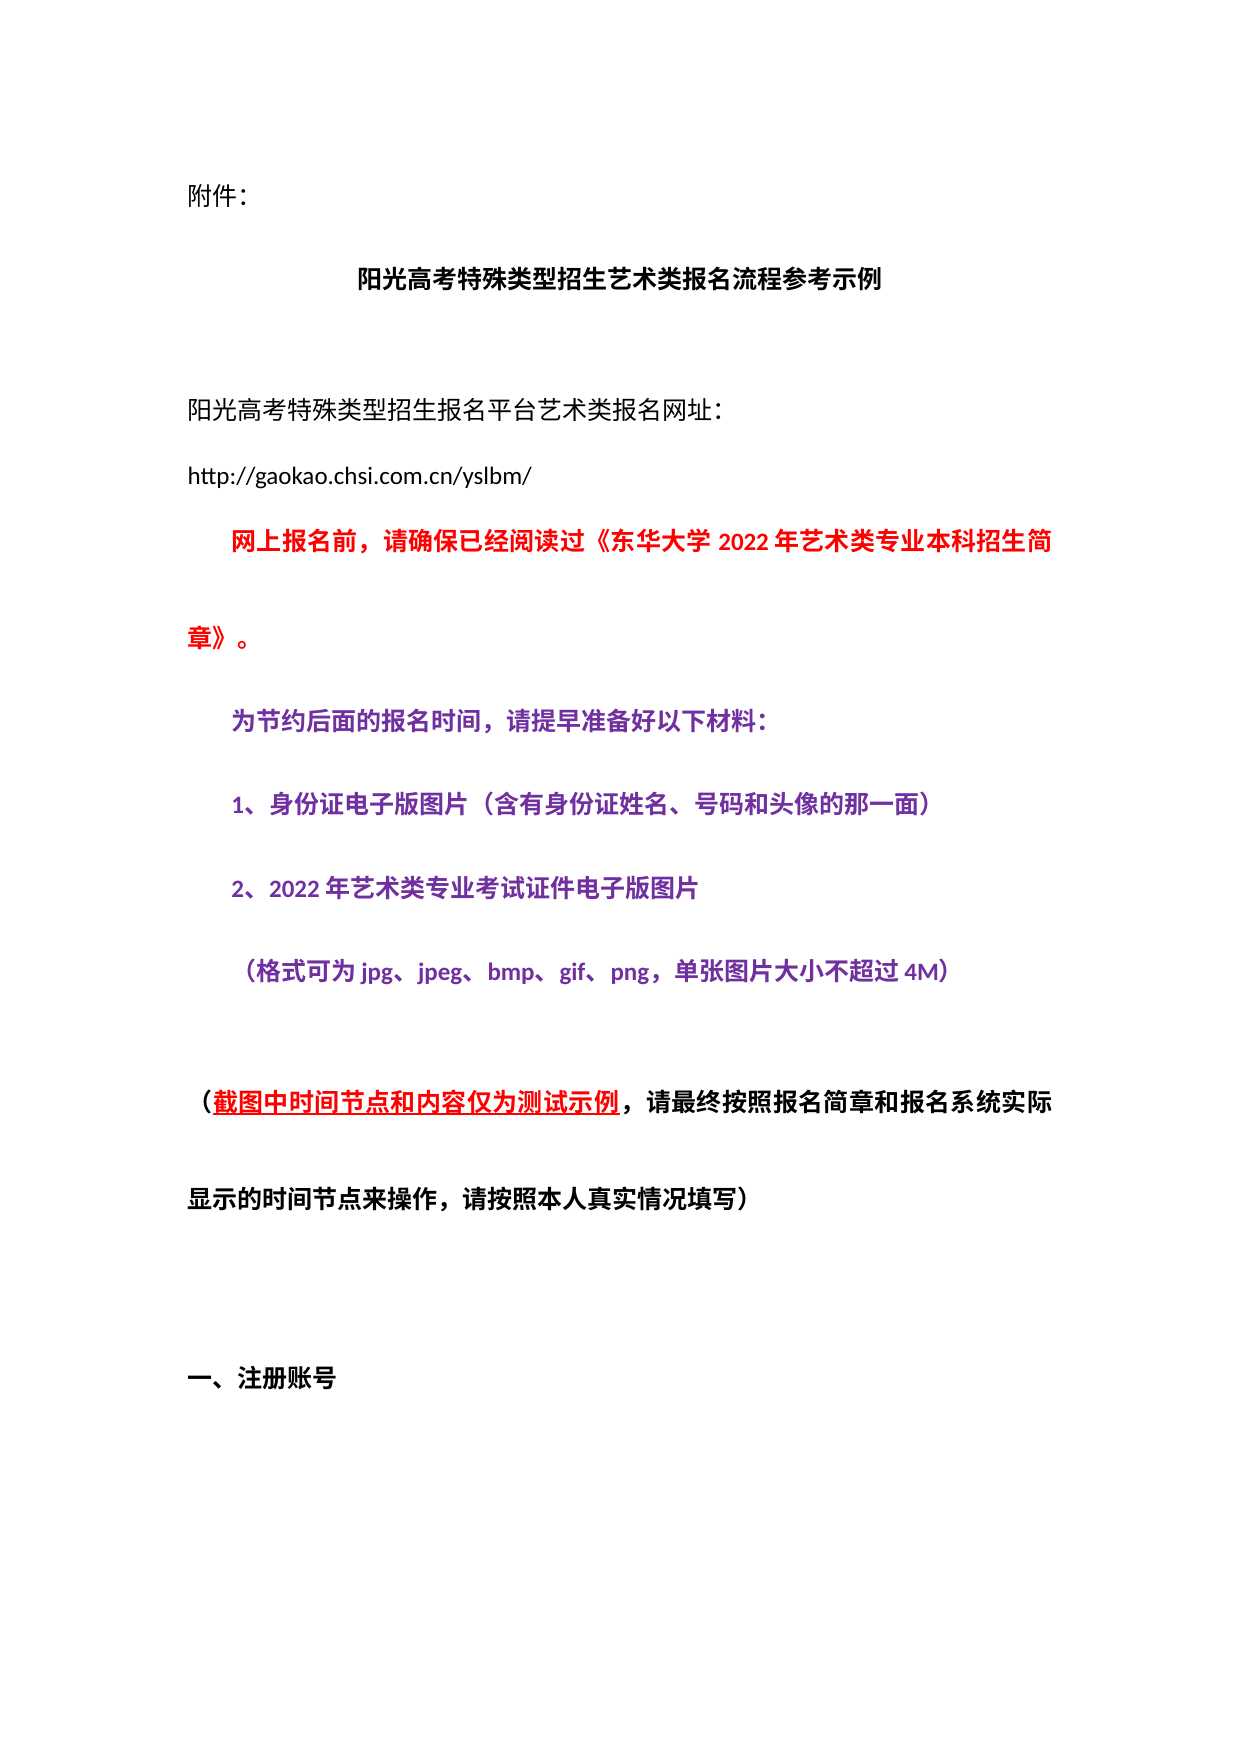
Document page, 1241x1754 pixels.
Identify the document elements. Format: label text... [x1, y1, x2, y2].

text 网上报名前，请确保已经阅读过《东华大学2022年艺术类专业本科招生简章》。 [187, 507, 1053, 669]
text （截图中时间节点和内容仅为测试示例，请最终按照报名简章和报名系统实际显示的时间节点来操作，请按照本人真实情况填写） [187, 1068, 1053, 1230]
text 阳光高考特殊类型招生艺术类报名流程参考示例 [187, 245, 1053, 310]
text 1、身份证电子版图片（含有身份证姓名、号码和头像的那一面） [187, 771, 1053, 836]
text http://gaokao.chsi.com.cn/yslbm/ [187, 459, 1053, 492]
text 为节约后面的报名时间，请提早准备好以下材料： [187, 687, 1053, 752]
text 2、2022年艺术类专业考试证件电子版图片 [187, 854, 1053, 919]
text 一、注册账号 [187, 1344, 1053, 1409]
text 阳光高考特殊类型招生报名平台艺术类报名网址： [187, 376, 1053, 441]
text 附件： [187, 162, 1053, 227]
text （格式可为jpg、jpeg、bmp、gif、png，单张图片大小不超过4M） [187, 937, 1053, 1002]
